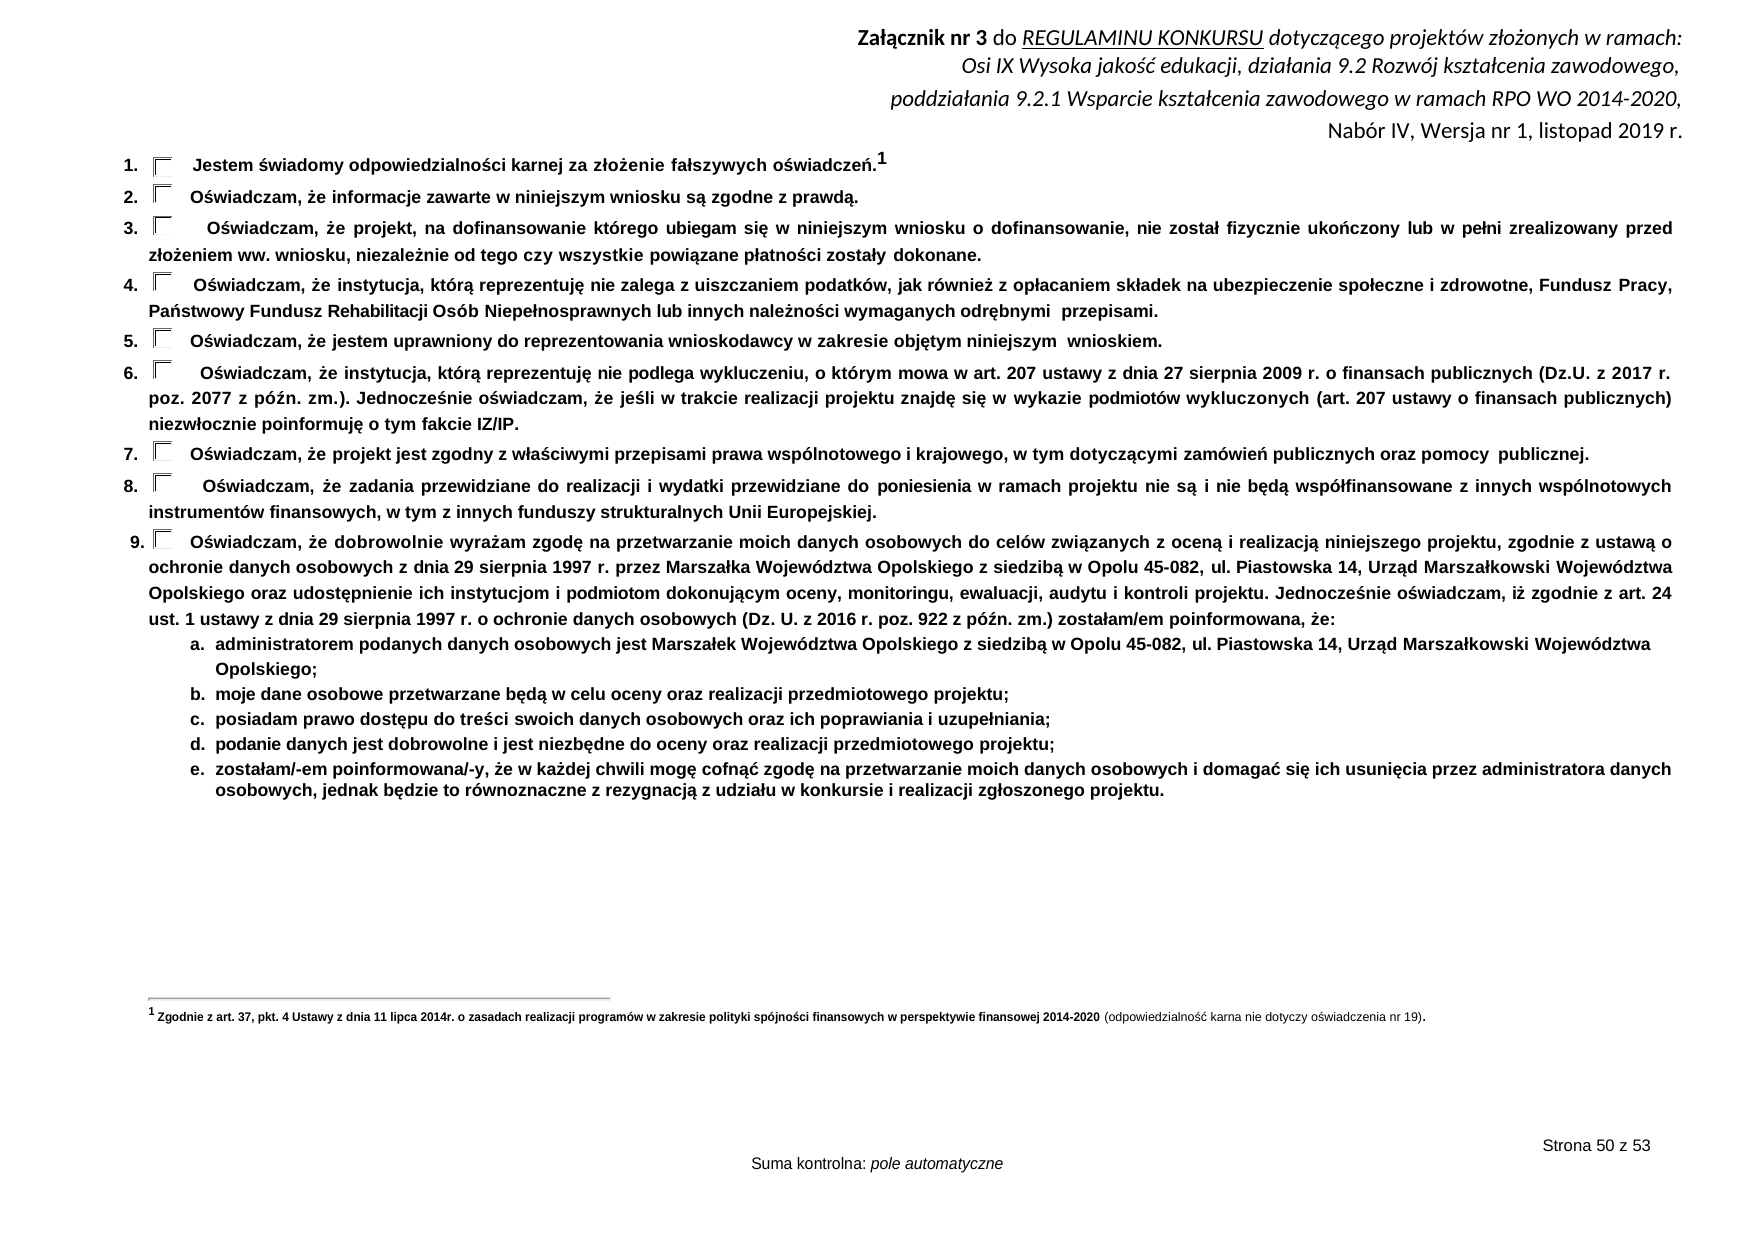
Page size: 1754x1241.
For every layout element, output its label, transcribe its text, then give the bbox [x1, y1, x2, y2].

list administratorem podanych danych osobowych jest Marszałek Województwa Opolskiego z siedzibą w Opolu 45-082, ul. Piastowska 14, Urząd Marszałkowski Województwa Opolskiego; [190, 634, 1673, 679]
list Jestem świadomy odpowiedzialności karnej za złożenie fałszywych oświadczeń.1 [123, 148, 1683, 175]
list Oświadczam, że instytucja, którą reprezentuję nie podlega wykluczeniu, o którym mowa w art. 207 ustawy z dnia 27 sierpnia 2009 r. o finansach publicznych (Dz.U. z 2017 r. poz. 2077 z późn. zm.). Jednocześnie oświadczam, że jeśli w trakcie realizacji projektu znajdę się w wykazie podmiotów wykluczonych (art. 207 ustawy o finansach publicznych) niezwłocznie poinformuję o tym fakcie IZ/IP. [123, 362, 1673, 434]
list Oświadczam, że instytucja, którą reprezentuję nie zalega z uiszczaniem podatków, jak również z opłacaniem składek na ubezpieczenie społeczne i zdrowotne, Fundusz Pracy, Państwowy Fundusz Rehabilitacji Osób Niepełnosprawnych lub innych należności wymaganych odrębnymi przepisami. [123, 274, 1673, 321]
list Oświadczam, że projekt jest zgodny z właściwymi przepisami prawa wspólnotowego i krajowego, w tym dotyczącymi zamówień publicznych oraz pomocy publicznej. [123, 444, 1683, 464]
list Oświadczam, że projekt, na dofinansowanie którego ubiegam się w niniejszym wniosku o dofinansowanie, nie został fizycznie ukończony lub w pełni zrealizowany przed złożeniem ww. wniosku, niezależnie od tego czy wszystkie powiązane płatności zostały dokonane. [123, 218, 1673, 265]
list podanie danych jest dobrowolne i jest niezbędne do oceny oraz realizacji przedmiotowego projektu; [190, 734, 1683, 754]
list Oświadczam, że zadania przewidziane do realizacji i wydatki przewidziane do poniesienia w ramach projektu nie są i nie będą współfinansowane z innych wspólnotowych instrumentów finansowych, w tym z innych funduszy strukturalnych Unii Europejskiej. [123, 475, 1673, 522]
list posiadam prawo dostępu do treści swoich danych osobowych oraz ich poprawiania i uzupełniania; [190, 709, 1683, 729]
list Oświadczam, że jestem uprawniony do reprezentowania wnioskodawcy w zakresie objętym niniejszym wnioskiem. [123, 331, 1683, 351]
list Oświadczam, że informacje zawarte w niniejszym wniosku są zgodne z prawdą. [123, 186, 1683, 207]
list moje dane osobowe przetwarzane będą w celu oceny oraz realizacji przedmiotowego projektu; [190, 684, 1683, 704]
list zostałam/-em poinformowana/-y, że w każdej chwili mogę cofnąć zgodę na przetwarzanie moich danych osobowych i domagać się ich usunięcia przez administratora danych osobowych, jednak będzie to równoznaczne z rezygnacją z udziału w konkursie i realizacji zgłoszonego projektu. [190, 759, 1683, 800]
list Oświadczam, że dobrowolnie wyrażam zgodę na przetwarzanie moich danych osobowych do celów związanych z oceną i realizacją niniejszego projektu, zgodnie z ustawą o ochronie danych osobowych z dnia 29 sierpnia 1997 r. przez Marszałka Województwa Opolskiego z siedzibą w Opolu 45-082, ul. Piastowska 14, Urząd Marszałkowski Województwa Opolskiego oraz udostępnienie ich instytucjom i podmiotom dokonującym oceny, monitoringu, ewaluacji, audytu i kontroli projektu. Jednocześnie oświadczam, iż zgodnie z art. 24 ust. 1 ustawy z dnia 29 sierpnia 1997 r. o ochronie danych osobowych (Dz. U. z 2016 r. poz. 922 z późn. zm.) zostałam/em poinformowana, że: [130, 532, 1673, 629]
text 1 Zgodnie z art. 37, pkt. 4 Ustawy z dnia 11 lipca 2014r. o zasadach realizacji programów w zakresie polityki spójności finansowych w perspektywie finansowej 2014-2020 (odpowiedzialność karna nie dotyczy oświadczenia nr 19). [148, 1005, 1683, 1024]
